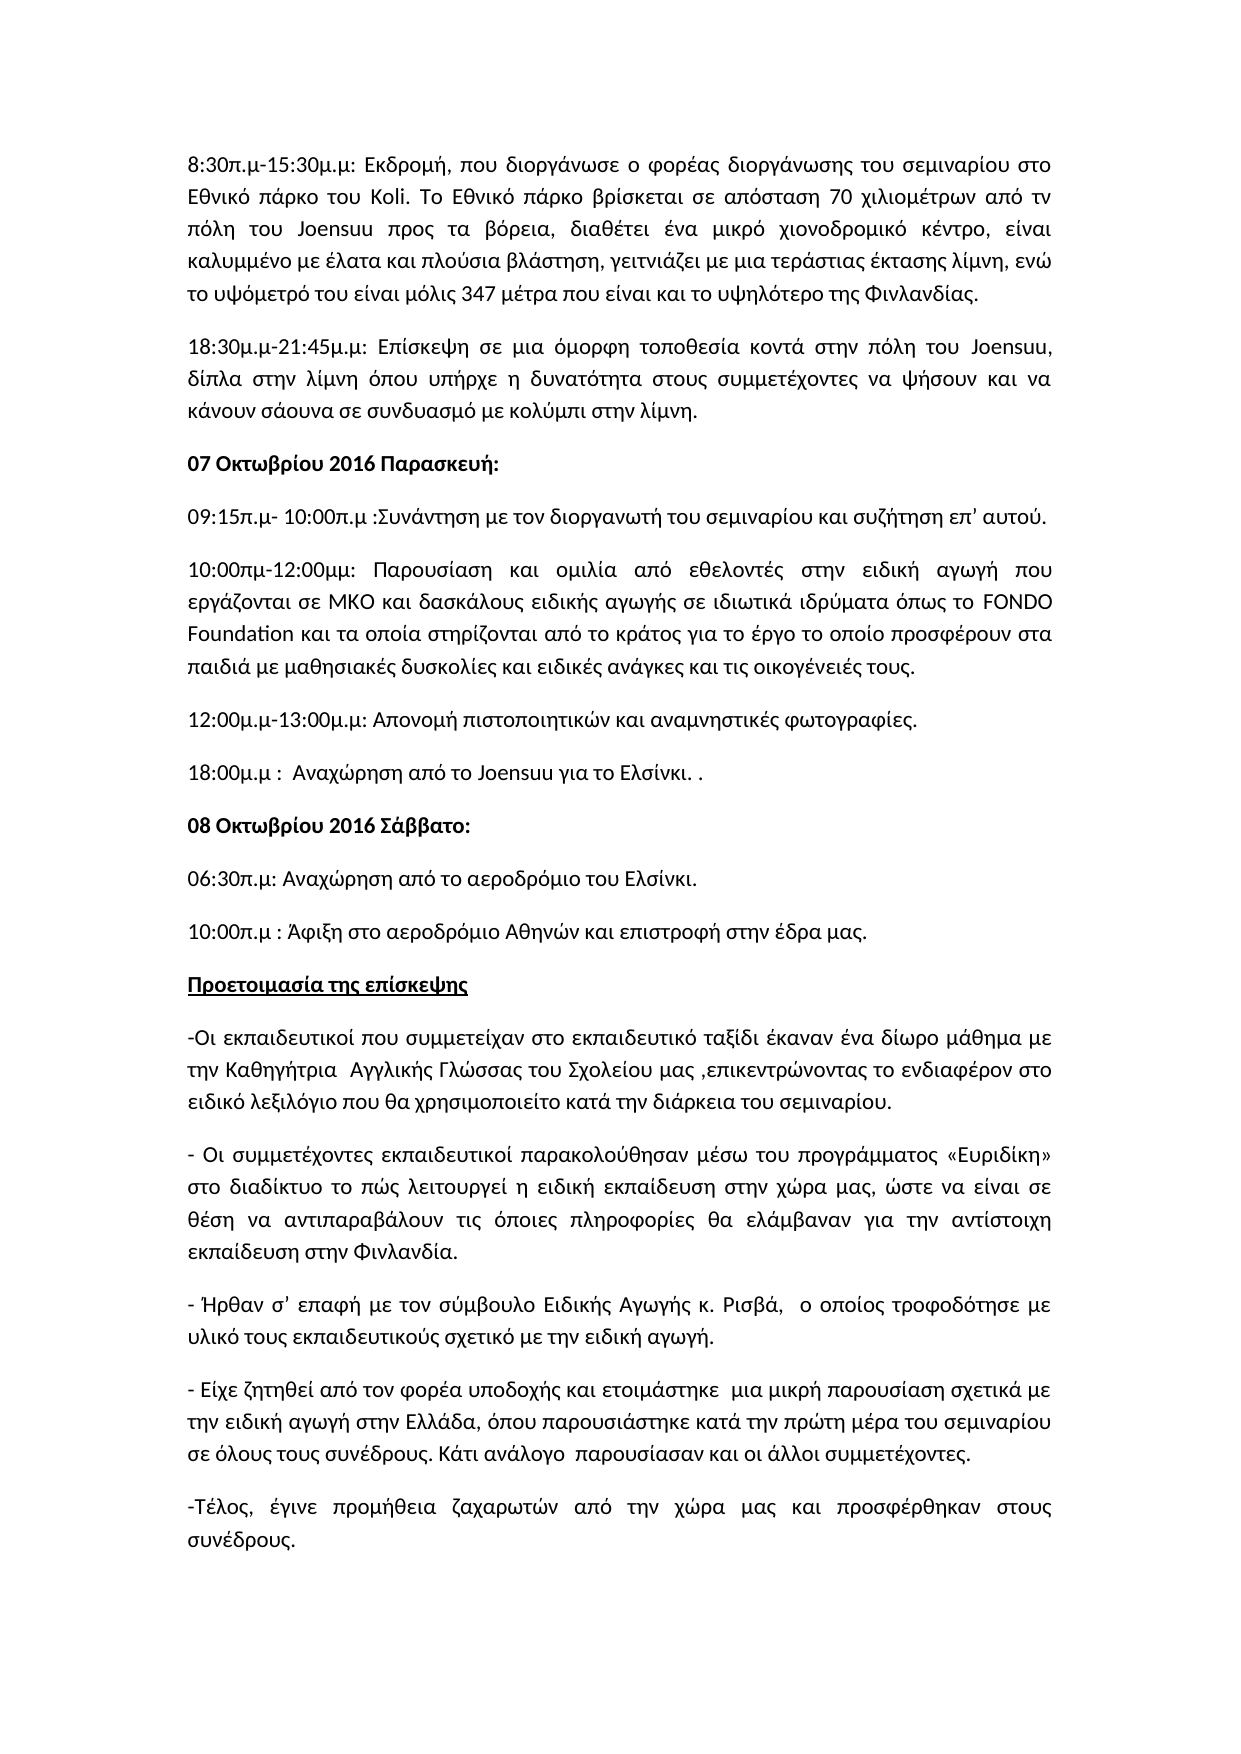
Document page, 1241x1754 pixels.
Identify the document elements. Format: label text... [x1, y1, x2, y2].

text 09:15π.μ- 10:00π.μ :Συνάντηση με τον διοργανωτή του σεμιναρίου και συζήτηση επ’ αυτού. [187, 502, 1053, 530]
text 18:00μ.μ : Αναχώρηση από το Joensuu για το Ελσίνκι. . [187, 758, 1053, 786]
text 08 Οκτωβρίου 2016 Σάββατο: [187, 811, 1053, 839]
text 18:30μ.μ-21:45μ.μ: Επίσκεψη σε μια όμορφη τοποθεσία κοντά στην πόλη του Joensuu, δίπλα στην λίμνη όπου υπήρχε η δυνατότητα στους συμμετέχοντες να ψήσουν και να κάνουν σάουνα σε συνδυασμό με κολύμπι στην λίμνη. [187, 332, 1053, 424]
text 06:30π.μ: Αναχώρηση από το αεροδρόμιο του Ελσίνκι. [187, 864, 1053, 892]
text - Ήρθαν σ’ επαφή με τον σύμβουλο Ειδικής Αγωγής κ. Ρισβά, ο οποίος τροφοδότησε με υλικό τους εκπαιδευτικούς σχετικό με την ειδική αγωγή. [187, 1290, 1053, 1350]
text 07 Οκτωβρίου 2016 Παρασκευή: [187, 449, 1053, 477]
text 10:00πμ-12:00μμ: Παρουσίαση και ομιλία από εθελοντές στην ειδική αγωγή που εργάζονται σε ΜΚΟ και δασκάλους ειδικής αγωγής σε ιδιωτικά ιδρύματα όπως το FONDO Foundation και τα οποία στηρίζονται από το κράτος για το έργο το οποίο προσφέρουν στα παιδιά με μαθησιακές δυσκολίες και ειδικές ανάγκες και τις οικογένειές τους. [187, 555, 1053, 680]
text 8:30π.μ-15:30μ.μ: Εκδρομή, που διοργάνωσε ο φορέας διοργάνωσης του σεμιναρίου στο Εθνικό πάρκο του Koli. Το Εθνικό πάρκο βρίσκεται σε απόσταση 70 χιλιομέτρων από τν πόλη του Joensuu προς τα βόρεια, διαθέτει ένα μικρό χιονοδρομικό κέντρο, είναι καλυμμένο με έλατα και πλούσια βλάστηση, γειτνιάζει με μια τεράστιας έκτασης λίμνη, ενώ το υψόμετρό του είναι μόλις 347 μέτρα που είναι και το υψηλότερο της Φινλανδίας. [187, 150, 1053, 307]
text 12:00μ.μ-13:00μ.μ: Απονομή πιστοποιητικών και αναμνηστικές φωτογραφίες. [187, 705, 1053, 733]
text -Τέλος, έγινε προμήθεια ζαχαρωτών από την χώρα μας και προσφέρθηκαν στους συνέδρους. [187, 1492, 1053, 1553]
text - Οι συμμετέχοντες εκπαιδευτικοί παρακολούθησαν μέσω του προγράμματος «Ευριδίκη» στο διαδίκτυο το πώς λειτουργεί η ειδική εκπαίδευση στην χώρα μας, ώστε να είναι σε θέση να αντιπαραβάλουν τις όποιες πληροφορίες θα ελάμβαναν για την αντίστοιχη εκπαίδευση στην Φινλανδία. [187, 1140, 1053, 1265]
text 10:00π.μ : Άφιξη στο αεροδρόμιο Αθηνών και επιστροφή στην έδρα μας. [187, 917, 1053, 945]
text Προετοιμασία της επίσκεψης [187, 970, 1053, 998]
text -Οι εκπαιδευτικοί που συμμετείχαν στο εκπαιδευτικό ταξίδι έκαναν ένα δίωρο μάθημα με την Καθηγήτρια Αγγλικής Γλώσσας του Σχολείου μας ,επικεντρώνοντας το ενδιαφέρον στο ειδικό λεξιλόγιο που θα χρησιμοποιείτο κατά την διάρκεια του σεμιναρίου. [187, 1023, 1053, 1115]
text - Είχε ζητηθεί από τον φορέα υποδοχής και ετοιμάστηκε μια μικρή παρουσίαση σχετικά με την ειδική αγωγή στην Ελλάδα, όπου παρουσιάστηκε κατά την πρώτη μέρα του σεμιναρίου σε όλους τους συνέδρους. Κάτι ανάλογο παρουσίασαν και οι άλλοι συμμετέχοντες. [187, 1375, 1053, 1467]
